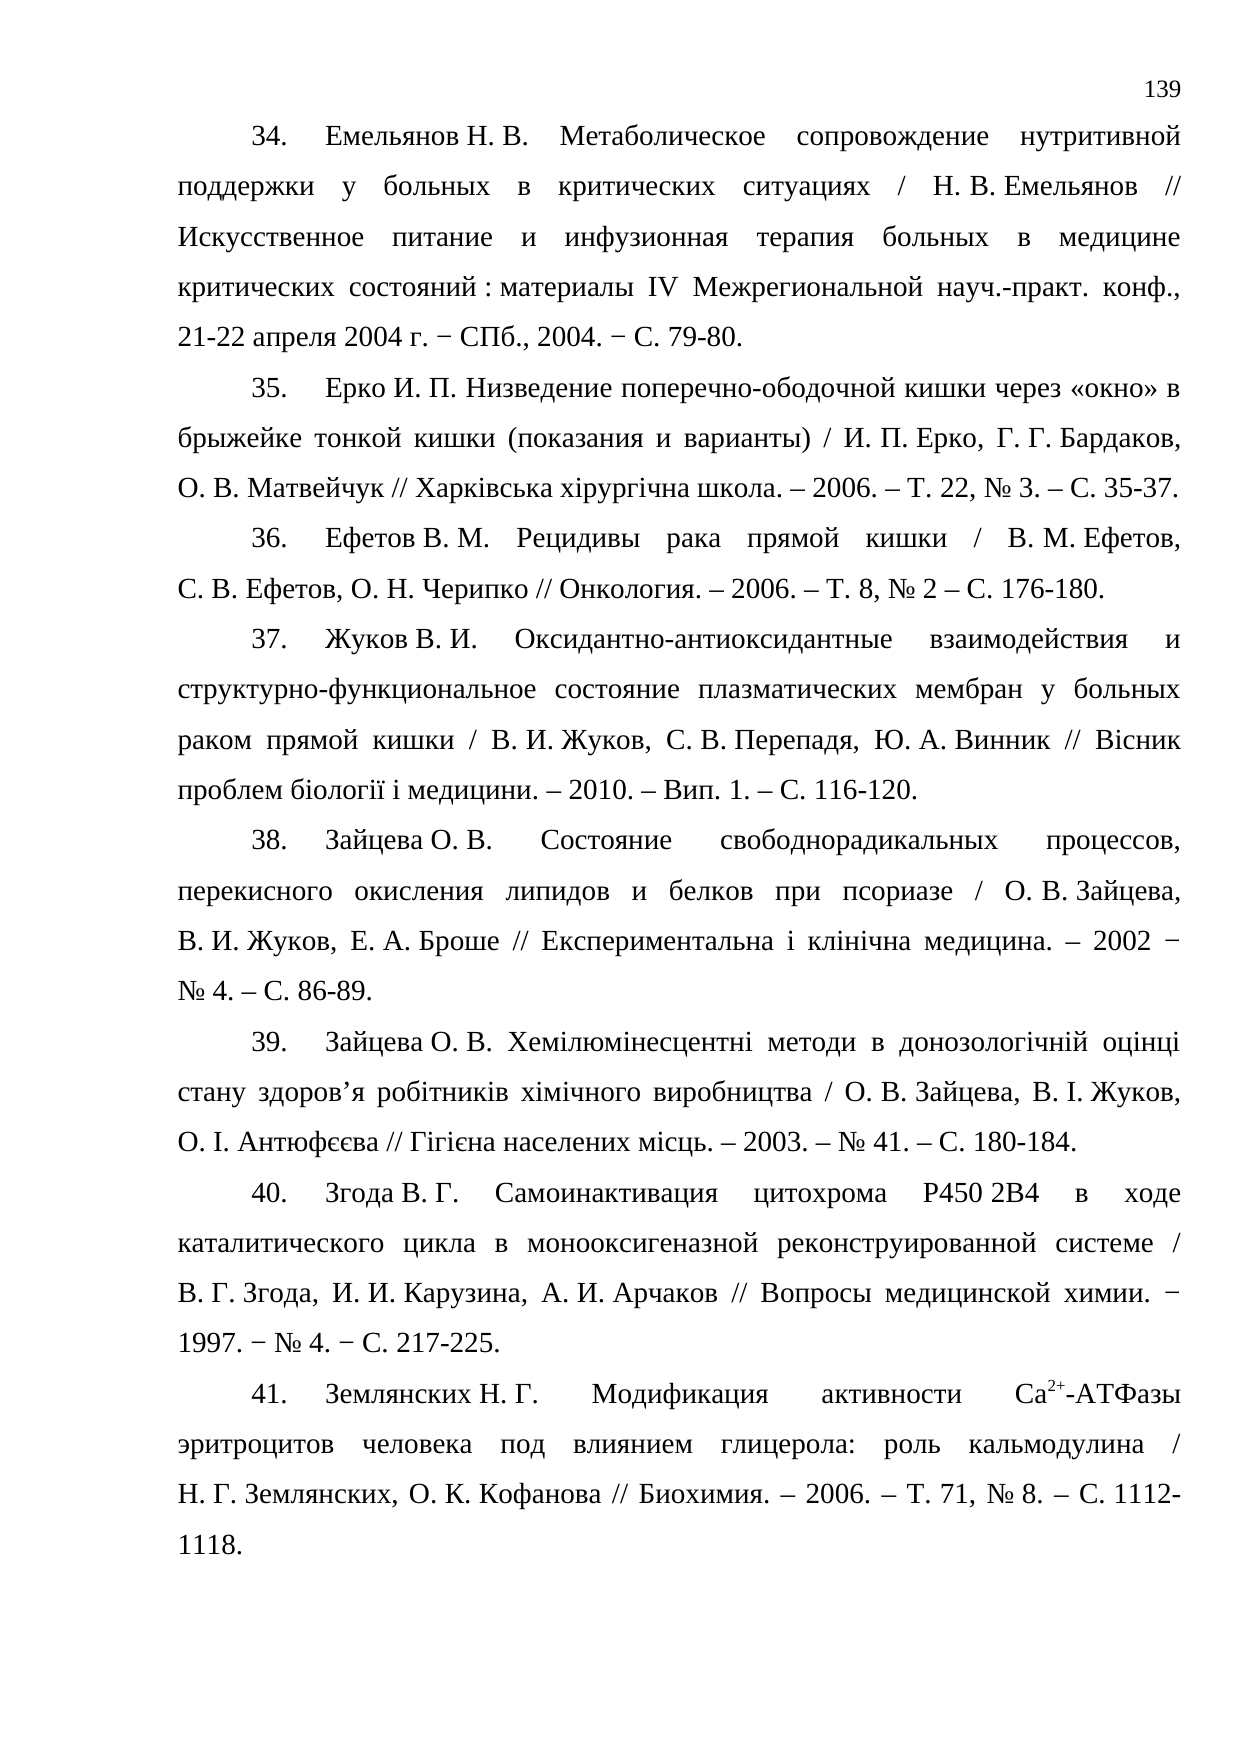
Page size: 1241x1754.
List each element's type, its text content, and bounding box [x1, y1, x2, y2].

list Зайцева О. В. Состояние свободнорадикальных процессов, перекисного окисления липидов и белков при псориазе / О. В. Зайцева, В. И. Жуков, Е. А. Броше // Експериментальна і клінічна медицина. – 2002 − № 4. – С. 86-89. [177, 822, 1181, 1007]
list Ефетов В. М. Рецидивы рака прямой кишки / В. М. Ефетов, С. В. Ефетов, О. Н. Черипко // Oнкология. – 2006. – Т. 8, № 2 – С. 176-180. [177, 521, 1181, 604]
list Згода В. Г. Самоинактивация цитохрома Р450 2В4 в ходе каталитического цикла в монооксигеназной реконструированной системе / В. Г. Згода, И. И. Карузина, А. И. Арчаков // Вопросы медицинской химии. − 1997. − № 4. − С. 217-225. [177, 1175, 1181, 1359]
list Зайцева О. В. Хемілюмінесцентні методи в донозологічній оцінці стану здоров’я робітників хімічного виробництва / О. В. Зайцева, В. І. Жуков, О. І. Антюфєєва // Гігієна населених місць. – 2003. – № 41. – С. 180-184. [177, 1024, 1181, 1158]
list Землянских Н. Г. Модификация активности Са2+-АТФазы эритроцитов человека под влиянием глицерола: роль кальмодулина / Н. Г. Землянских, О. К. Кофанова // Биохимия. – 2006. – Т. 71, № 8. – С. 1112-1118. [177, 1376, 1181, 1560]
list Емельянов Н. В. Метаболическое сопровождение нутритивной поддержки у больных в критических ситуациях / Н. В. Емельянов // Искусственное питание и инфузионная терапия больных в медицине критических состояний : материалы IV Межрегиональной науч.-практ. конф., 21-22 апреля 2004 г. − СПб., 2004. − С. 79-80. [177, 118, 1181, 353]
list Ерко И. П. Низведение поперечно-ободочной кишки через «окно» в брыжейке тонкой кишки (показания и варианты) / И. П. Ерко, Г. Г. Бардаков, О. В. Матвейчук // Харківська хірургічна школа. – 2006. – Т. 22, № 3. – С. 35-37. [177, 370, 1181, 504]
list Жуков В. И. Оксидантно-антиоксидантные взаимодействия и структурно-функциональное состояние плазматических мембран у больных раком прямой кишки / В. И. Жуков, С. В. Перепадя, Ю. А. Винник // Вісник проблем біології і медицини. – 2010. – Вип. 1. – С. 116-120. [177, 621, 1181, 806]
